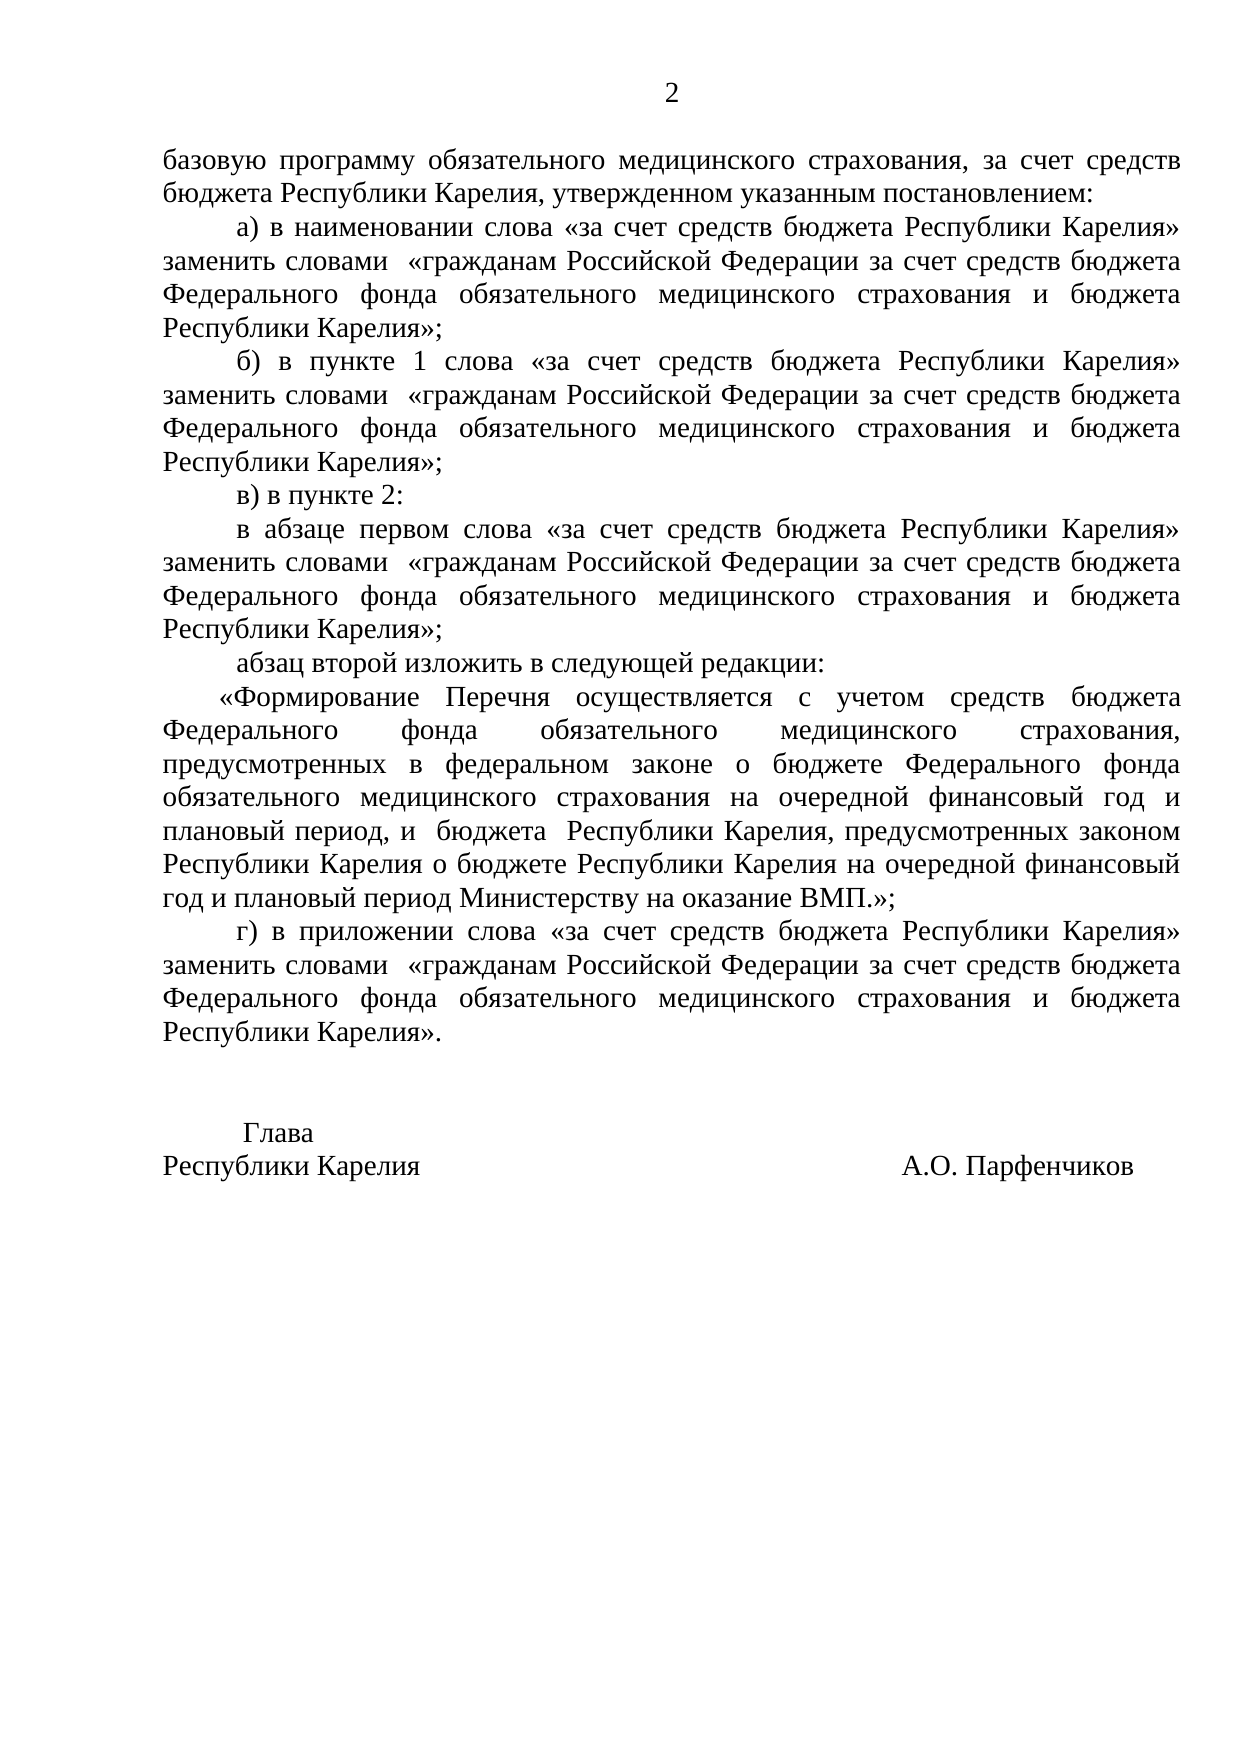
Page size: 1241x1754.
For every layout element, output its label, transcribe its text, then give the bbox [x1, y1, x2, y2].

text «Формирование Перечня осуществляется с учетом средств бюджета Федерального фонда обязательного медицинского страхования, предусмотренных в федеральном законе о бюджете Федерального фонда обязательного медицинского страхования на очередной финансовый год и плановый период, и бюджета Республики Карелия, предусмотренных законом Республики Карелия о бюджете Республики Карелия на очередной финансовый год и плановый период Министерству на оказание ВМП.»; [162, 679, 1181, 913]
text в абзаце первом слова «за счет средств бюджета Республики Карелия» заменить словами «гражданам Российской Федерации за счет средств бюджета Федерального фонда обязательного медицинского страхования и бюджета Республики Карелия»; [162, 511, 1181, 645]
text б) в пункте 1 слова «за счет средств бюджета Республики Карелия» заменить словами «гражданам Российской Федерации за счет средств бюджета Федерального фонда обязательного медицинского страхования и бюджета Республики Карелия»; [162, 343, 1181, 477]
text г) в приложении слова «за счет средств бюджета Республики Карелия» заменить словами «гражданам Российской Федерации за счет средств бюджета Федерального фонда обязательного медицинского страхования и бюджета Республики Карелия». [162, 913, 1181, 1048]
text в) в пункте 2: [162, 477, 1181, 511]
text а) в наименовании слова «за счет средств бюджета Республики Карелия» заменить словами «гражданам Российской Федерации за счет средств бюджета Федерального фонда обязательного медицинского страхования и бюджета Республики Карелия»; [162, 209, 1181, 343]
text Республики Карелия А.О. Парфенчиков [162, 1148, 1181, 1182]
text абзац второй изложить в следующей редакции: [162, 645, 1181, 679]
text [162, 142, 1181, 209]
text Глава [162, 1115, 1181, 1148]
